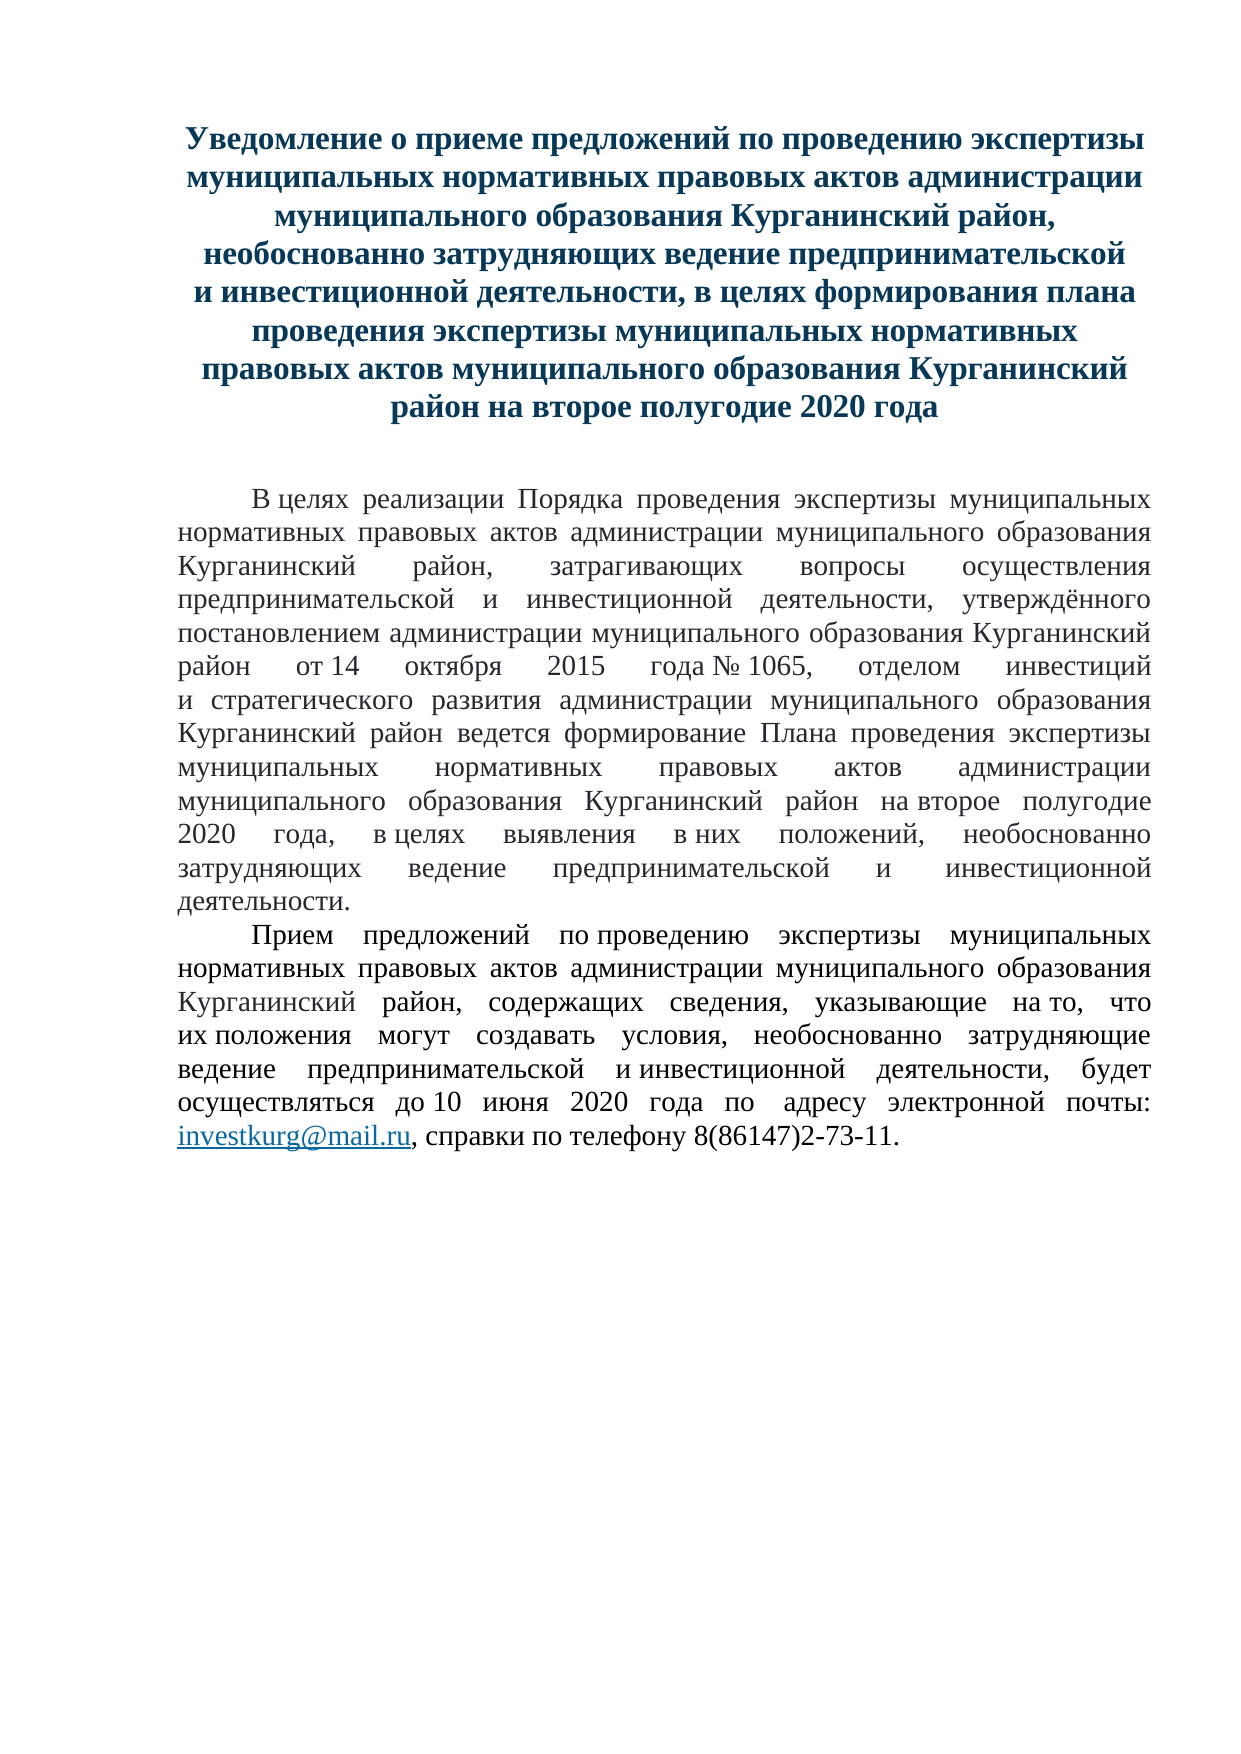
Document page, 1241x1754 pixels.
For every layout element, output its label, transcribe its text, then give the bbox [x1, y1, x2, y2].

text Прием предложений по проведению экспертизы муниципальных нормативных правовых актов администрации муниципального образования Курганинский район, содержащих сведения, указывающие на то, что их положения могут создавать условия, необоснованно затрудняющие ведение предпринимательской и инвестиционной деятельности, будет осуществляться до 10 июня 2020 года по адресу электронной почты: investkurg@mail.ru, справки по телефону 8(86147)2-73-11. [177, 917, 1152, 1152]
subtitle В целях реализации Порядка проведения экспертизы муниципальных нормативных правовых актов администрации муниципального образования Курганинский район, затрагивающих вопросы осуществления предпринимательской и инвестиционной деятельности, утверждённого постановлением администрации муниципального образования Курганинский район от 14 октября 2015 года № 1065, отделом инвестиций и стратегического развития администрации муниципального образования Курганинский район ведется формирование Плана проведения экспертизы муниципальных нормативных правовых актов администрации муниципального образования Курганинский район на второе полугодие 2020 года, в целях выявления в них положений, необоснованно затрудняющих ведение предпринимательской и инвестиционной деятельности. [177, 481, 1152, 917]
text Уведомление о приеме предложений по проведению экспертизы муниципальных нормативных правовых актов администрации муниципального образования Курганинский район, необоснованно затрудняющих ведение предпринимательской и инвестиционной деятельности, в целях формирования плана проведения экспертизы муниципальных нормативных правовых актов муниципального образования Курганинский район на второе полугодие 2020 года [177, 118, 1152, 425]
